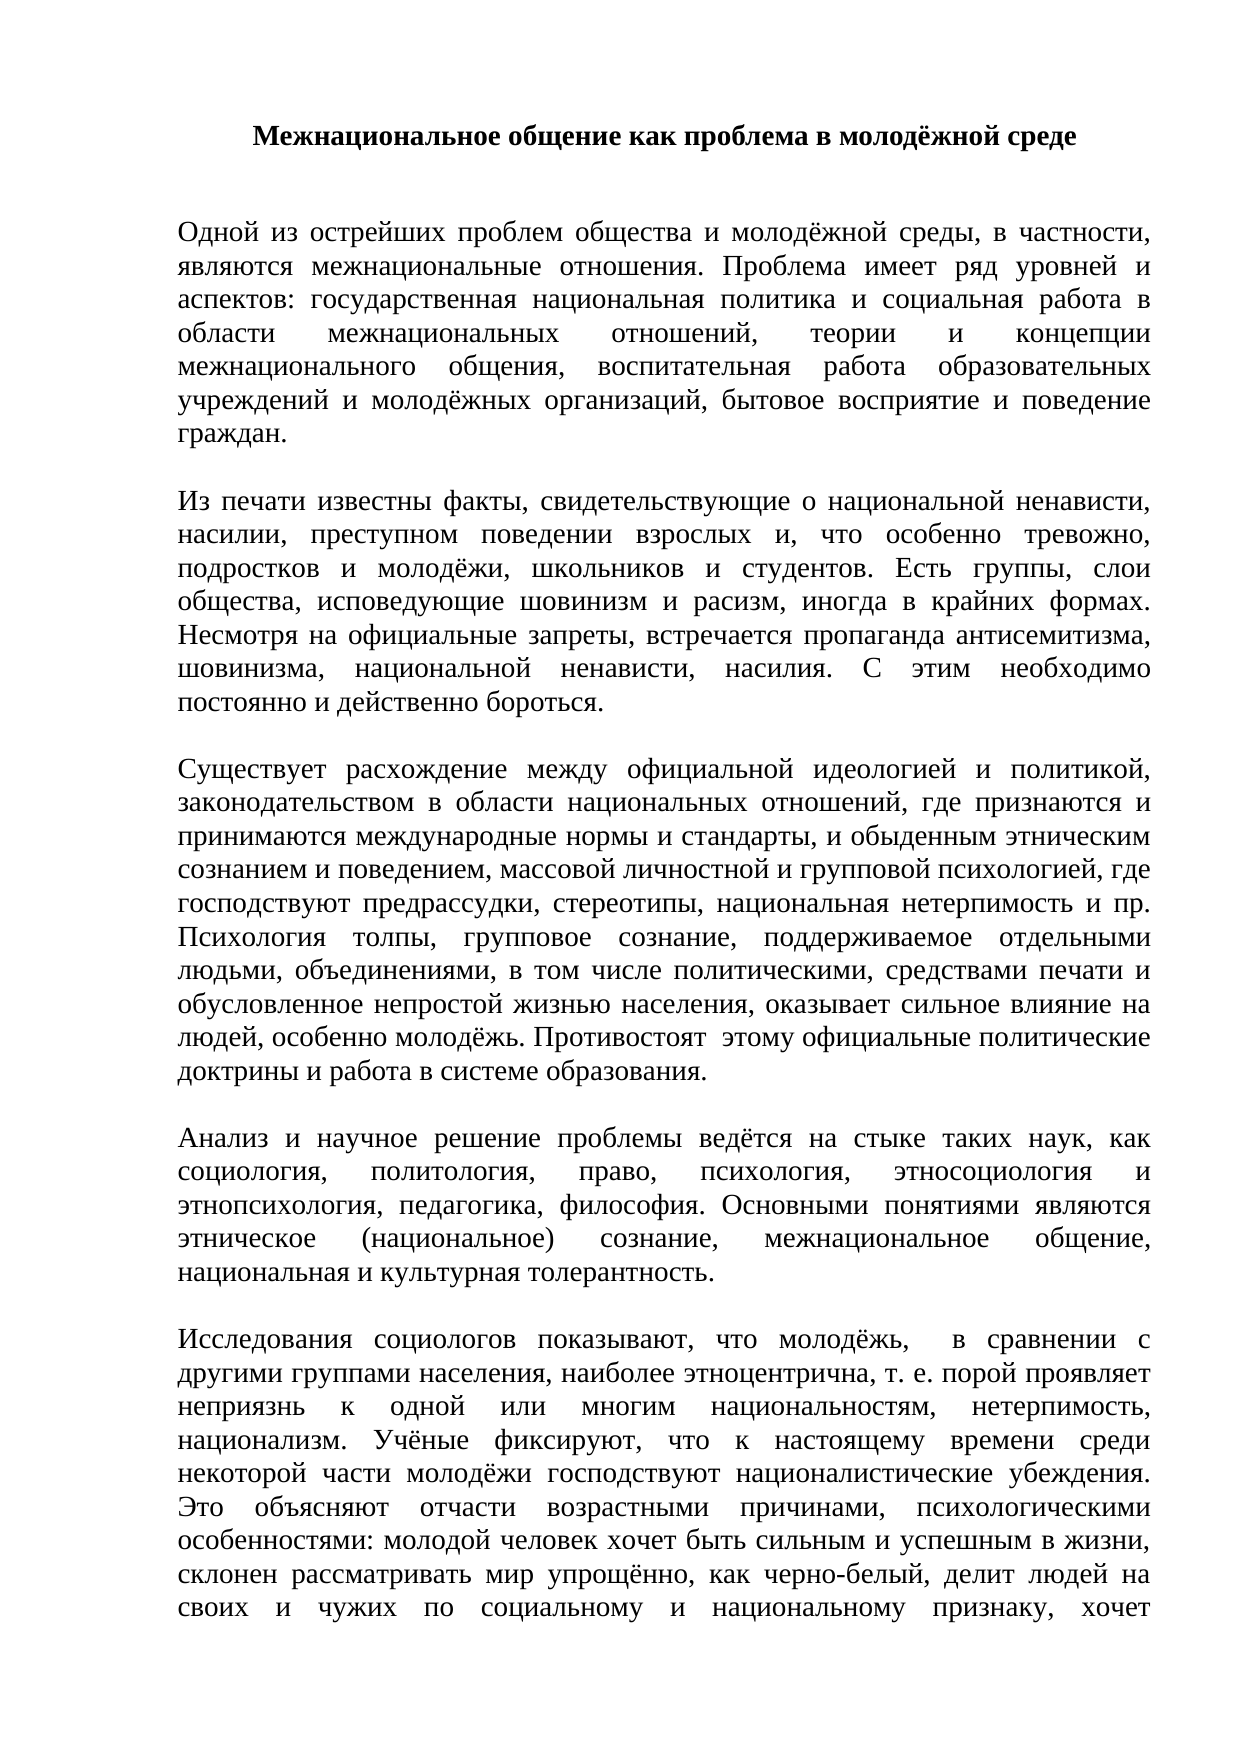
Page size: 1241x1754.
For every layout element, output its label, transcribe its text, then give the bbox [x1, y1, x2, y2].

text Из печати известны факты, свидетельствующие о национальной ненависти, насилии, преступном поведении взрослых и, что особенно тревожно, подростков и молодёжи, школьников и студентов. Есть группы, слои общества, исповедующие шовинизм и расизм, иногда в крайних формах. Несмотря на официальные запреты, встречается пропаганда антисемитизма, шовинизма, национальной ненависти, насилия. С этим необходимо постоянно и действенно бороться. [177, 449, 1152, 717]
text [177, 1288, 1152, 1623]
text Анализ и научное решение проблемы ведётся на стыке таких наук, как социология, политология, право, психология, этносоциология и этнопсихология, педагогика, философия. Основными понятиями являются этническое (национальное) сознание, межнациональное общение, национальная и культурная толерантность. [177, 1086, 1152, 1288]
text Межнациональное общение как проблема в молодёжной среде [177, 118, 1152, 152]
text Существует расхождение между официальной идеологией и политикой, законодательством в области национальных отношений, где признаются и принимаются международные нормы и стандарты, и обыденным этническим сознанием и поведением, массовой личностной и групповой психологией, где господствуют предрассудки, стереотипы, национальная нетерпимость и пр. Психология толпы, групповое сознание, поддерживаемое отдельными людьми, объединениями, в том числе политическими, средствами печати и обусловленное непростой жизнью населения, оказывает сильное влияние на людей, особенно молодёжь. Противостоят этому официальные политические доктрины и работа в системе образования. [177, 717, 1152, 1086]
text Одной из острейших проблем общества и молодёжной среды, в частности, являются межнациональные отношения. Проблема имеет ряд уровней и аспектов: государственная национальная политика и социальная работа в области межнациональных отношений, теории и концепции межнационального общения, воспитательная работа образовательных учреждений и молодёжных организаций, бытовое восприятие и поведение граждан. [177, 214, 1152, 449]
